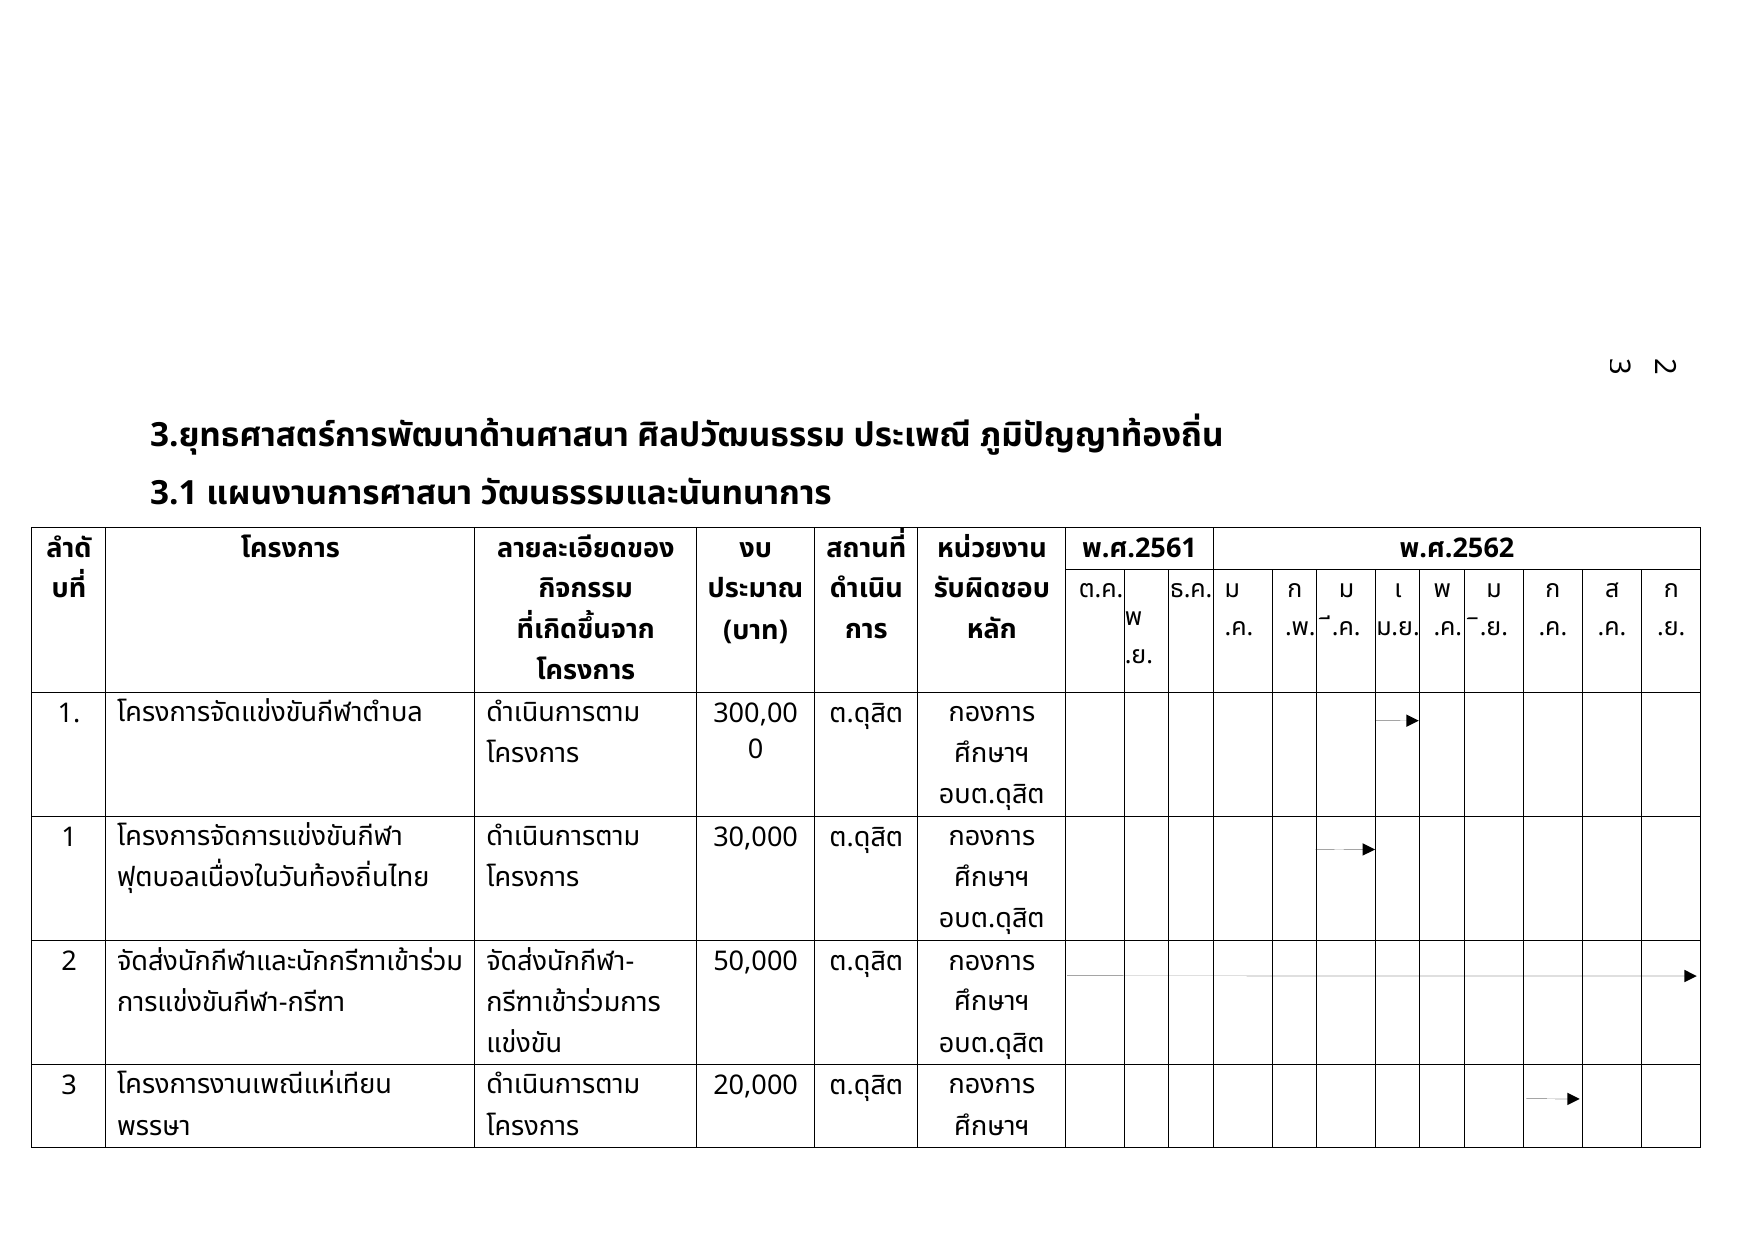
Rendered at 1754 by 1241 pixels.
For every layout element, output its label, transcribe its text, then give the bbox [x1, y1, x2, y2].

table_cell ก.พ. [1273, 570, 1316, 692]
table_cell [1317, 850, 1375, 940]
table_cell [1125, 693, 1168, 816]
table_cell [1214, 1065, 1272, 1147]
table_cell [1524, 977, 1582, 1064]
table_cell [1214, 941, 1272, 975]
table_cell พ.ค. [1420, 570, 1464, 692]
table_cell [1420, 977, 1464, 1064]
table_cell [1524, 941, 1582, 975]
table_cell ดำเนินการตามโครงการ [475, 1065, 696, 1147]
table_cell [1465, 693, 1523, 816]
table_cell ต.ดุสิต [815, 941, 917, 1064]
table_cell 20,000 [697, 1065, 814, 1147]
table_cell [1169, 817, 1213, 940]
table_cell [1273, 977, 1316, 1064]
table_cell [1376, 721, 1419, 816]
table_cell [1169, 693, 1213, 816]
table_cell [1642, 941, 1700, 1064]
table_cell [1524, 817, 1582, 940]
table_cell [1317, 1065, 1375, 1147]
table_header งบประมาณ (บาท) [697, 528, 814, 692]
table_cell [1465, 941, 1523, 975]
table_cell [1376, 1065, 1419, 1147]
table_cell [1583, 977, 1641, 1064]
table_cell [1317, 977, 1375, 1064]
table_cell [1214, 817, 1272, 940]
table_cell [1465, 1065, 1523, 1147]
text 3.ยุทธศาสตร์การพัฒนาด้านศาสนา ศิลปวัฒนธรรม ประเพณี ภูมิปัญญาท้องถิ่น [150, 411, 1604, 462]
table_cell [1465, 817, 1523, 940]
table_cell [1465, 977, 1523, 1064]
table_cell [1524, 693, 1582, 816]
table_cell ก.ย. [1642, 570, 1700, 692]
table_cell ม.ค. [1214, 570, 1272, 692]
table_cell 50,000 [697, 941, 814, 1064]
table_cell [1066, 817, 1124, 940]
table_cell [1583, 693, 1641, 816]
text 3.1 แผนงานการศาสนา วัฒนธรรมและนันทนาการ [150, 469, 1604, 520]
table_cell กองการศึกษาฯ อบต.ดุสิต [918, 941, 1065, 1064]
table_cell [1214, 693, 1272, 816]
table_cell [1214, 976, 1272, 1064]
table_cell ธ.ค. [1169, 570, 1213, 692]
table_cell [1125, 817, 1168, 940]
table_cell [1125, 976, 1168, 1064]
table_cell ดำเนินการตามโครงการ [475, 693, 696, 816]
table_header พ.ศ.2562 [1214, 528, 1700, 569]
table_cell [1376, 941, 1419, 975]
table_cell ต.ดุสิต [815, 817, 917, 940]
table_cell [1169, 1065, 1213, 1147]
table_header พ.ศ.2561 [1066, 528, 1213, 569]
table_cell โครงการจัดแข่งขันกีฬาตำบล [106, 693, 474, 816]
table_cell [1273, 1065, 1316, 1147]
table_cell ต.ดุสิต [815, 693, 917, 816]
table_cell ต.ดุสิต [815, 1065, 917, 1147]
table_cell ก.ค. [1524, 570, 1582, 692]
table_cell [1066, 941, 1124, 1064]
table_cell 300,000 [697, 693, 814, 816]
table_cell [1273, 817, 1316, 940]
table_cell 30,000 [697, 817, 814, 940]
table_cell [1642, 817, 1700, 940]
table_cell ดำเนินการตามโครงการ [475, 817, 696, 940]
table_cell กองการศึกษาฯ อบต.ดุสิต [918, 817, 1065, 940]
table_cell [1125, 1065, 1168, 1147]
table_cell 1. [32, 693, 105, 816]
table_cell [1376, 693, 1419, 720]
table_cell [1376, 977, 1419, 1064]
table_cell [1317, 693, 1375, 816]
table_cell [1066, 693, 1124, 816]
table_cell [1420, 941, 1464, 975]
table_cell [1273, 941, 1316, 975]
table_cell ส.ค. [1583, 570, 1641, 692]
table_header ลายละเอียดของกิจกรรม ที่เกิดขึ้นจากโครงการ [475, 528, 696, 692]
table_cell กองการศึกษาฯ อบต.ดุสิต [918, 693, 1065, 816]
table_cell 3 [32, 1065, 105, 1147]
table_cell ต.ค. [1066, 570, 1124, 692]
table_cell พ.ย. [1125, 570, 1168, 692]
table_cell เม.ย. [1376, 570, 1419, 692]
table_cell โครงการจัดการแข่งขันกีฬาฟุตบอลเนื่องในวันท้องถิ่นไทย [106, 817, 474, 940]
table_cell [1524, 1065, 1582, 1147]
table_cell [1420, 817, 1464, 940]
table_cell จัดส่งนักกีฬา-กรีฑาเข้าร่วมการแข่งขัน [475, 941, 696, 1064]
table_cell มี.ค. [1317, 570, 1375, 692]
table_cell [1169, 976, 1213, 1064]
table_cell [1420, 693, 1464, 816]
table_cell จัดส่งนักกีฬาและนักกรีฑาเข้าร่วมการแข่งขันกีฬา-กรีฑา [106, 941, 474, 1064]
table_cell [1066, 1065, 1124, 1147]
table_header โครงการ [106, 528, 474, 692]
table_cell [1125, 941, 1168, 975]
table_cell [1642, 1065, 1700, 1147]
table_cell [1583, 817, 1641, 940]
table_cell [1273, 693, 1316, 816]
table_cell [1583, 1065, 1641, 1147]
table_cell [1642, 693, 1700, 816]
table_cell [1376, 817, 1419, 940]
table_cell [1317, 817, 1375, 849]
table_cell 2 [32, 941, 105, 1064]
table_header ลำดับที่ [32, 528, 105, 692]
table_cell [106, 1065, 474, 1147]
table_cell [1169, 941, 1213, 975]
table_header หน่วยงานรับผิดชอบหลัก [918, 528, 1065, 692]
table_header สถานที่ดำเนินการ [815, 528, 917, 692]
table_cell [1420, 1065, 1464, 1147]
table_cell [1583, 941, 1641, 975]
table_cell [1317, 941, 1375, 975]
table_cell 1 [32, 817, 105, 940]
table_cell มิ.ย. [1465, 570, 1523, 692]
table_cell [918, 1065, 1065, 1147]
